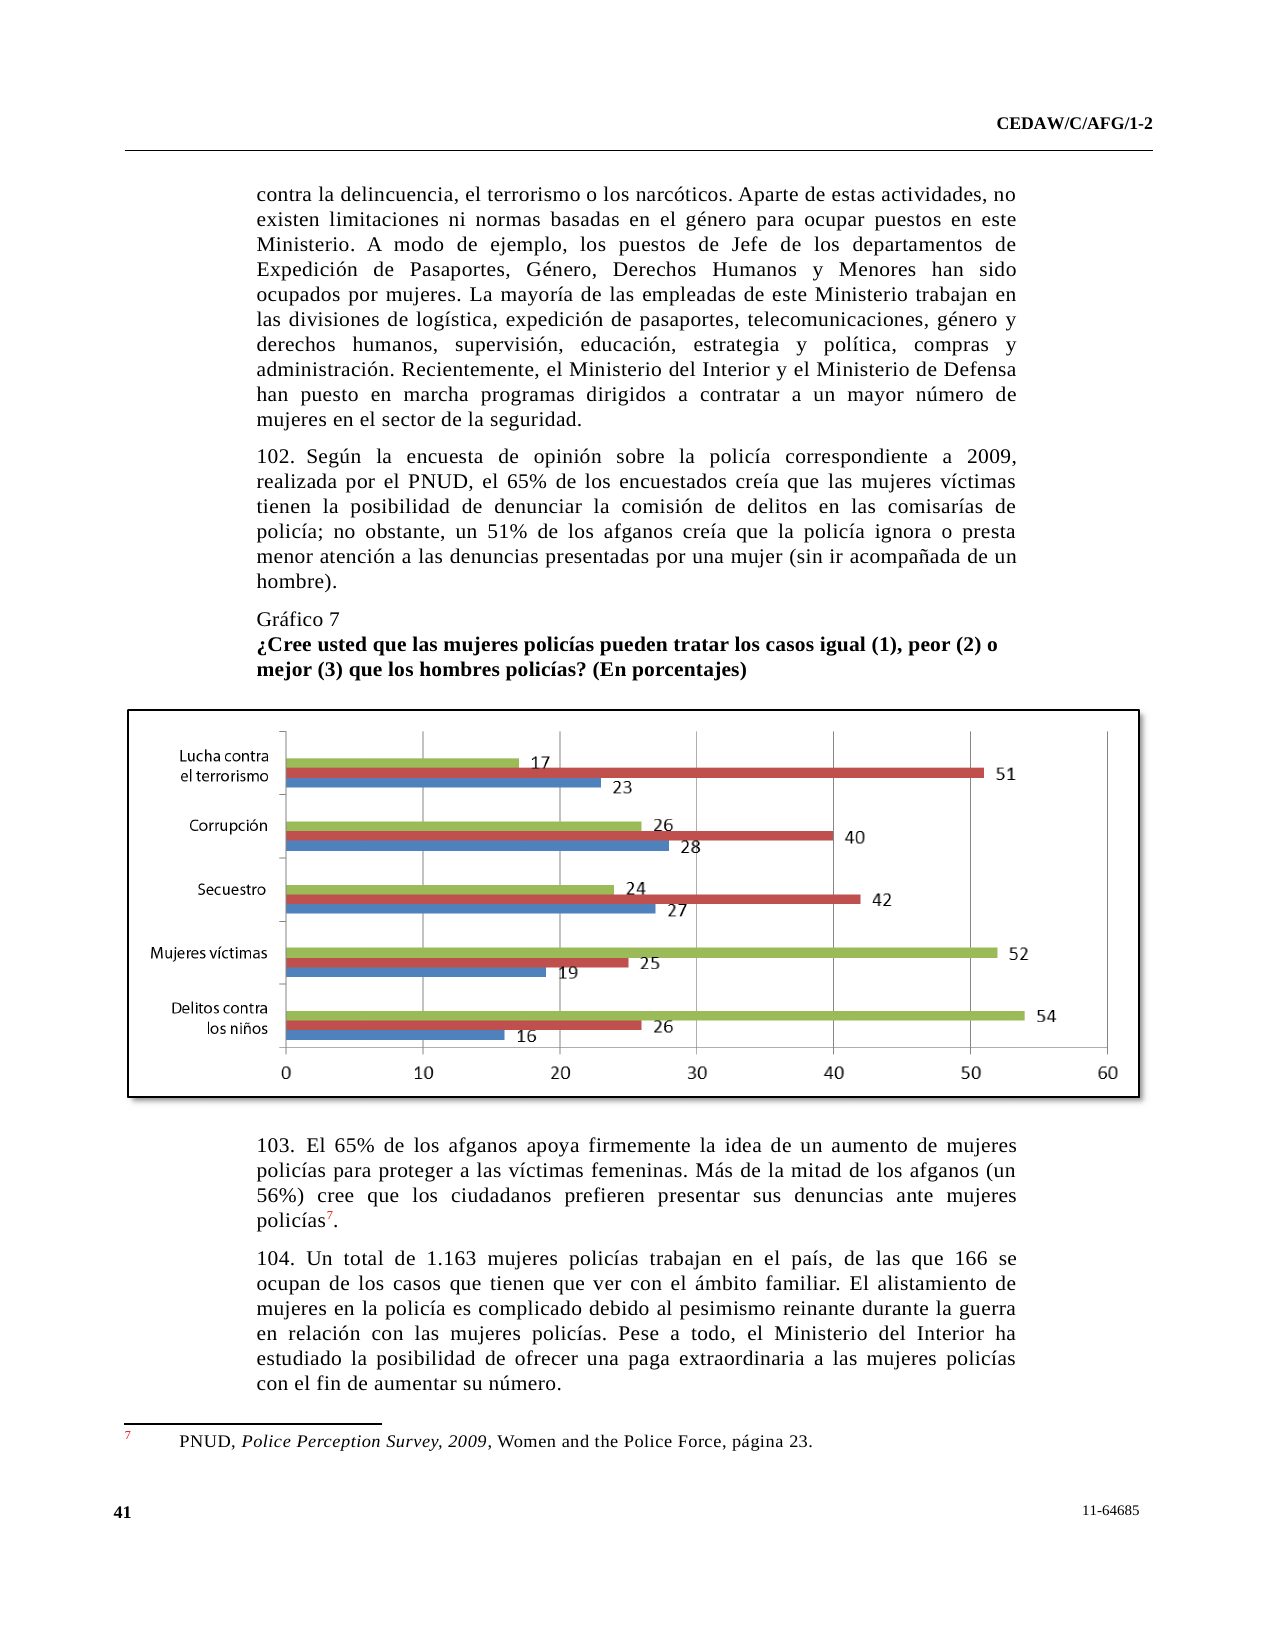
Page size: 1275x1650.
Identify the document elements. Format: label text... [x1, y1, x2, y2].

text 103. El 65% de los afganos apoya firmemente la idea de un aumento de mujeres policías para proteger a las víctimas femeninas. Más de la mitad de los afganos (un 56%) cree que los ciudadanos prefieren presentar sus denuncias ante mujeres policías. [256, 1133, 1018, 1233]
text Gráfico 7 ¿Cree usted que las mujeres policías pueden tratar los casos igual (1), peor (2) o mejor (3) que los hombres policías? (En porcentajes) [124, 606, 1019, 681]
text 102. Según la encuesta de opinión sobre la policía correspondiente a 2009, realizada por el PNUD, el 65% de los encuestados creía que las mujeres víctimas tienen la posibilidad de denunciar la comisión de delitos en las comisarías de policía; no obstante, un 51% de los afganos creía que la policía ignora o presta menor atención a las denuncias presentadas por una mujer (sin ir acompañada de un hombre). [256, 444, 1018, 594]
text 104. Un total de 1.163 mujeres policías trabajan en el país, de las que 166 se ocupan de los casos que tienen que ver con el ámbito familiar. El alistamiento de mujeres en la policía es complicado debido al pesimismo reinante durante la guerra en relación con las mujeres policías. Pese a todo, el Ministerio del Interior ha estudiado la posibilidad de ofrecer una paga extraordinaria a las mujeres policías con el fin de aumentar su número. [256, 1245, 1018, 1395]
picture [124, 706, 1151, 1109]
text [256, 181, 1018, 431]
